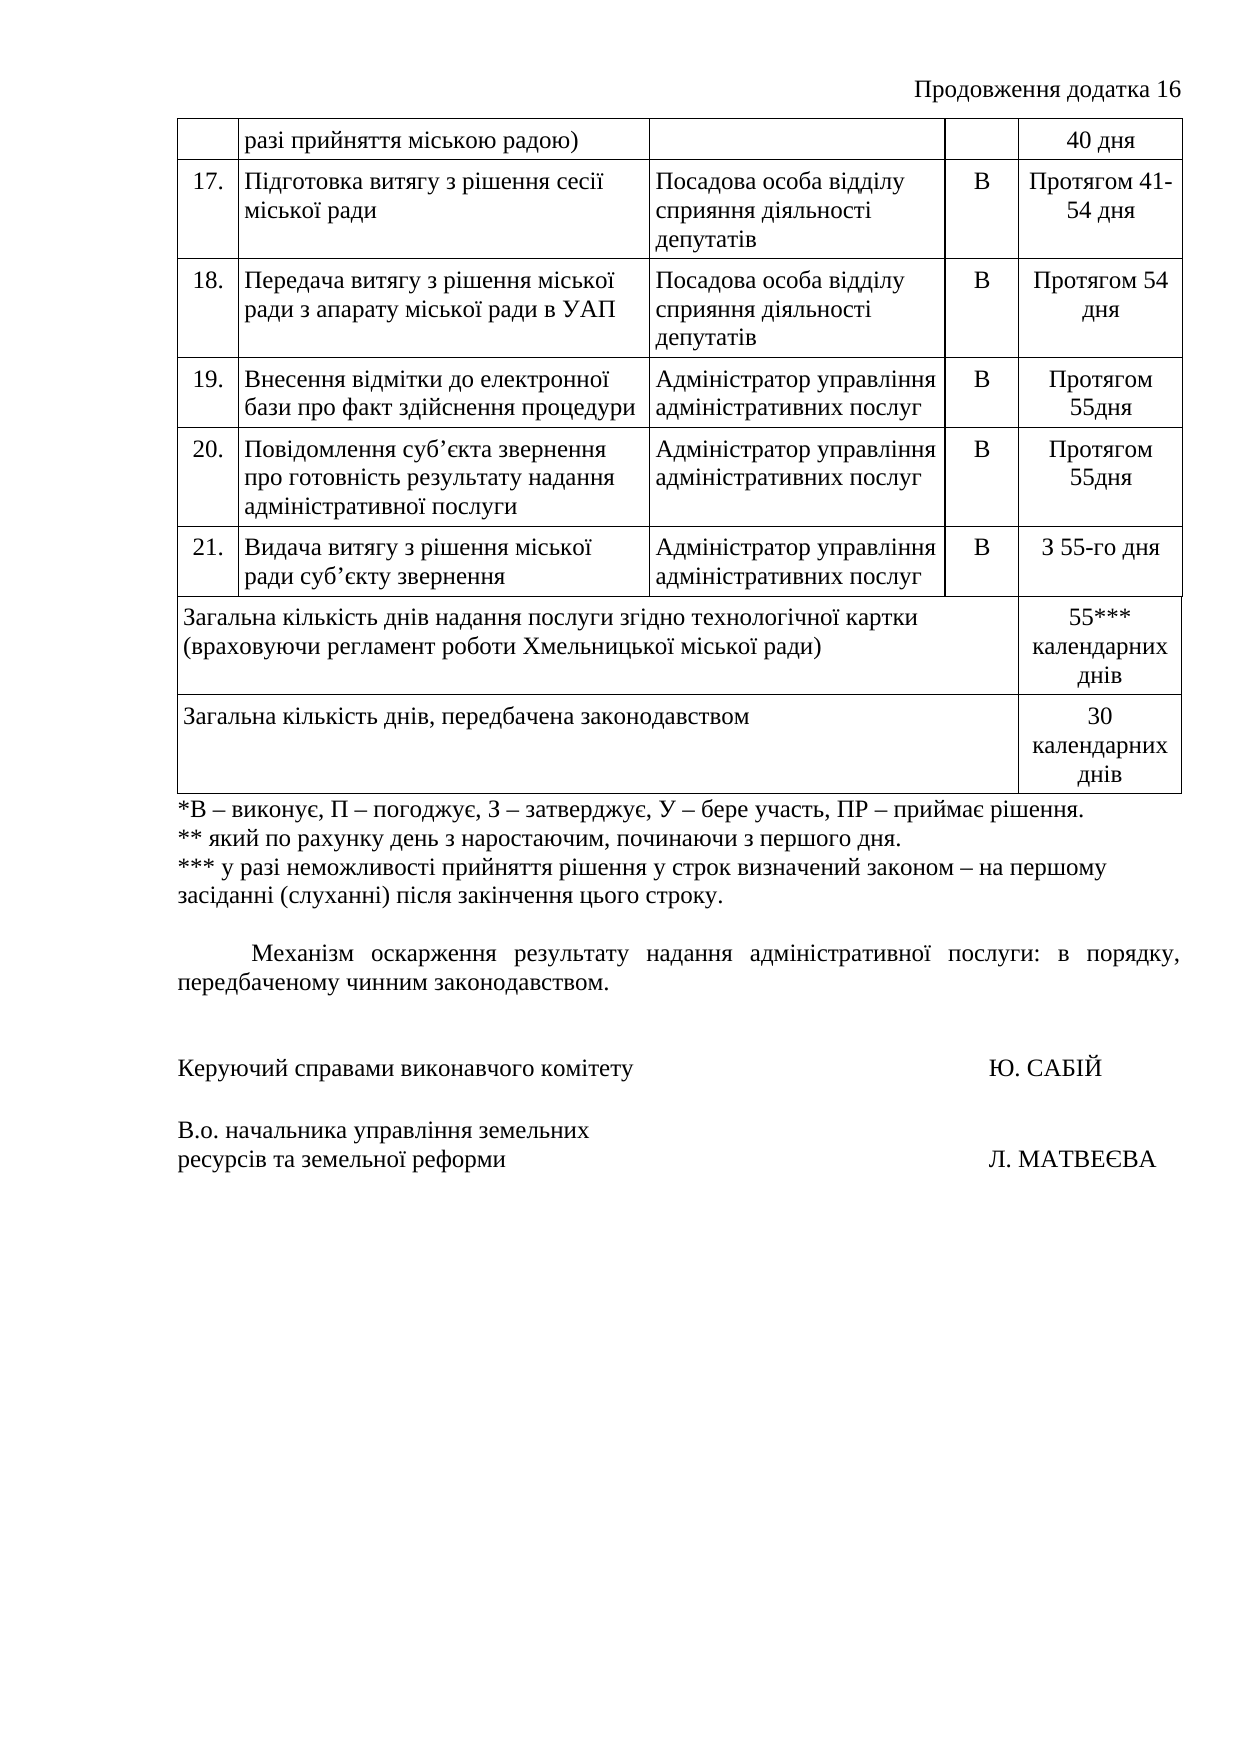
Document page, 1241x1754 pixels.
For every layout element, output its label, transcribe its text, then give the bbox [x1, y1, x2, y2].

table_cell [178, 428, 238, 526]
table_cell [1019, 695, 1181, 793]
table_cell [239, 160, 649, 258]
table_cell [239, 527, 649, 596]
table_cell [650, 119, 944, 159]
text ** який по рахунку день з наростаючим, починаючи з першого дня. [177, 823, 1181, 852]
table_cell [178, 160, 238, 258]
text Механізм оскарження результату надання адміністративної послуги: в порядку, передбаченому чинним законодавством. [177, 938, 1181, 995]
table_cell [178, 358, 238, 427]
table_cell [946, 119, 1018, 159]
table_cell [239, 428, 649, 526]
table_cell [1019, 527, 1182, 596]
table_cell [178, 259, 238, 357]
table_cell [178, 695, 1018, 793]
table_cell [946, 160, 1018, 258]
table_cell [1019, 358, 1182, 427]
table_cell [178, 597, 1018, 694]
text В.о. начальника управління земельних [177, 1115, 1181, 1144]
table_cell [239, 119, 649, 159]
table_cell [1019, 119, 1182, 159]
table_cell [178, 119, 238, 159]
text Керуючий справами виконавчого комітету Ю. САБІЙ [177, 1053, 1181, 1082]
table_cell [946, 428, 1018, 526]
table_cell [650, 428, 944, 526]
text ресурсів та земельної реформи Л. МАТВЕЄВА [177, 1144, 1181, 1173]
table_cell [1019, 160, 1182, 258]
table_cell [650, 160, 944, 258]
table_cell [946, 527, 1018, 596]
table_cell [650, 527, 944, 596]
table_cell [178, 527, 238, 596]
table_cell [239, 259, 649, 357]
text *В – виконує, П – погоджує, З – затверджує, У – бере участь, ПР – приймає рішення. [177, 794, 1181, 823]
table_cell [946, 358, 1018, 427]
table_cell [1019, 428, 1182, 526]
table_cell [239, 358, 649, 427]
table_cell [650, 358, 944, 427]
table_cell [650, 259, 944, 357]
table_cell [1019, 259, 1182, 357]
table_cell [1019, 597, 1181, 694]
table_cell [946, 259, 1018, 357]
text *** у разі неможливості прийняття рішення у строк визначений законом – на першому засіданні (слуханні) після закінчення цього строку. [177, 852, 1181, 909]
